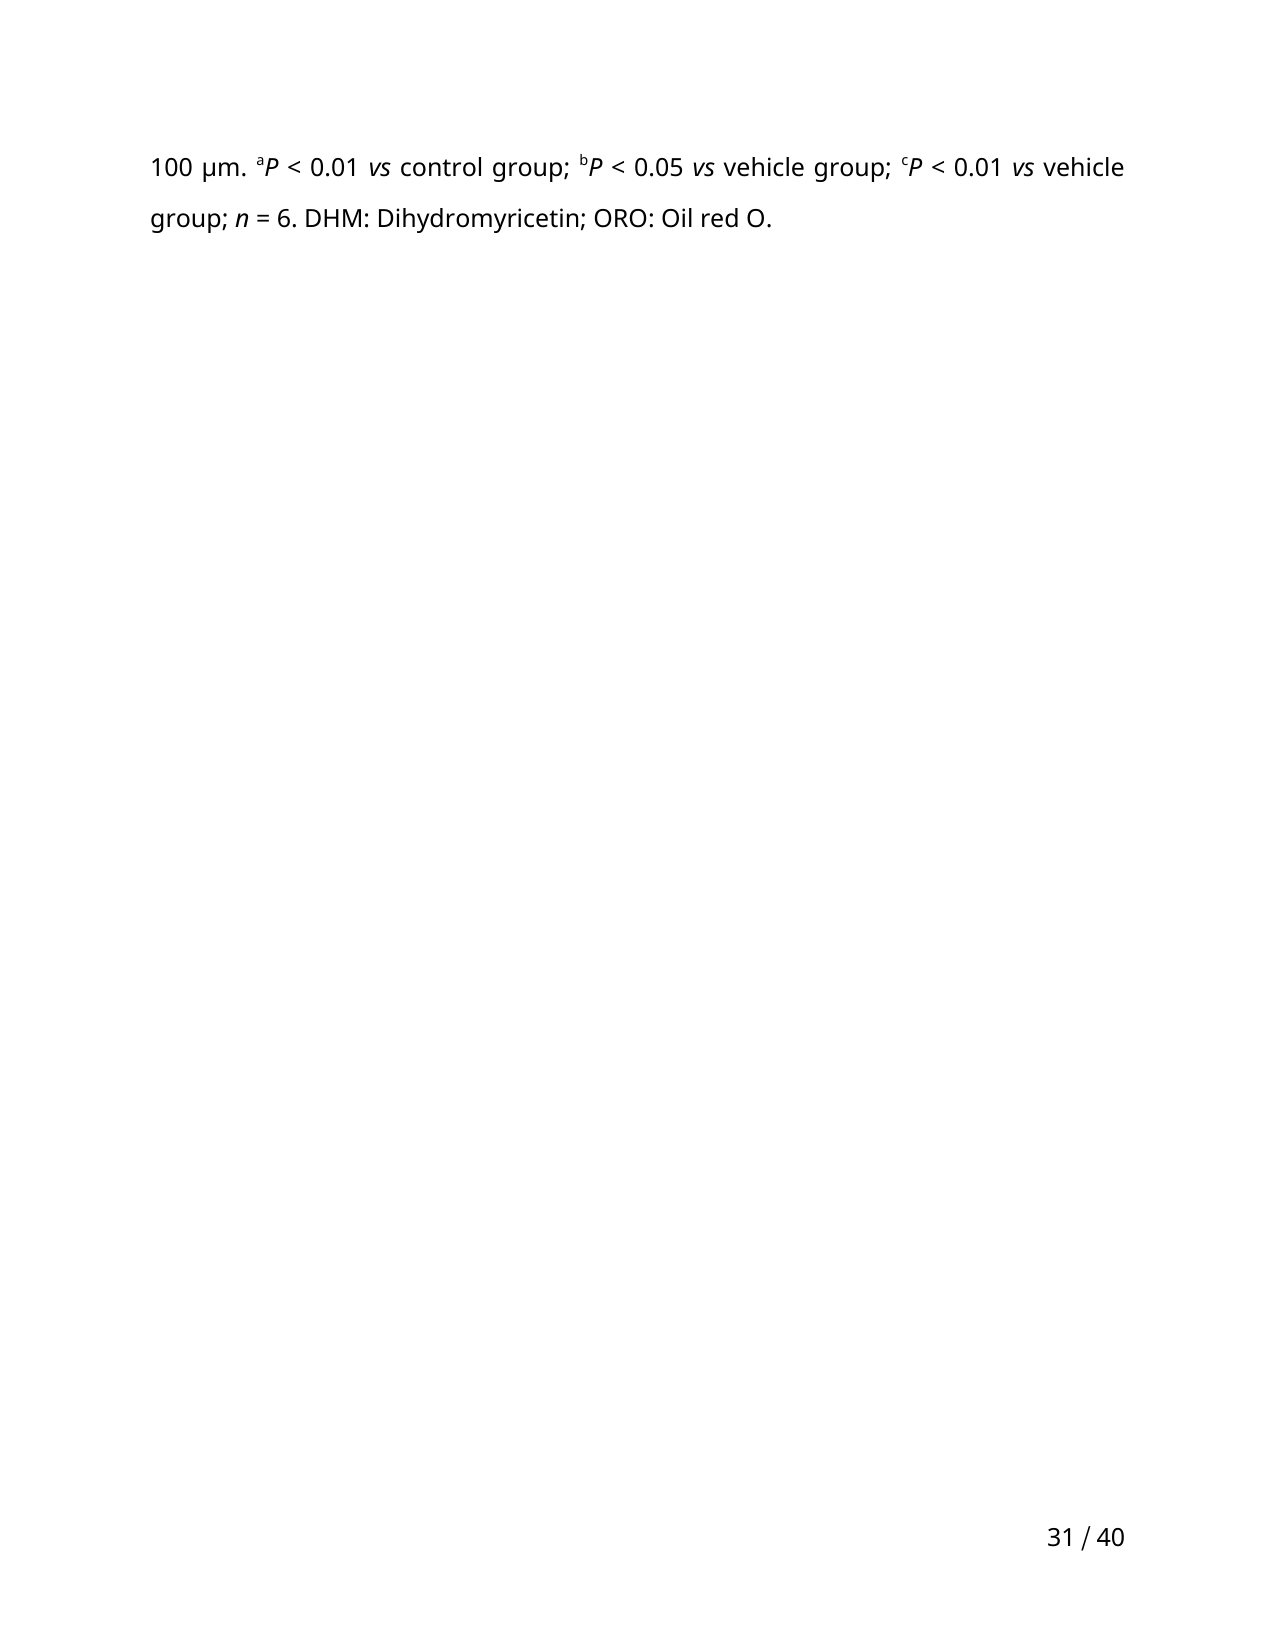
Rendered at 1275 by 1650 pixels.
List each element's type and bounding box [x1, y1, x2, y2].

text [150, 150, 1125, 235]
